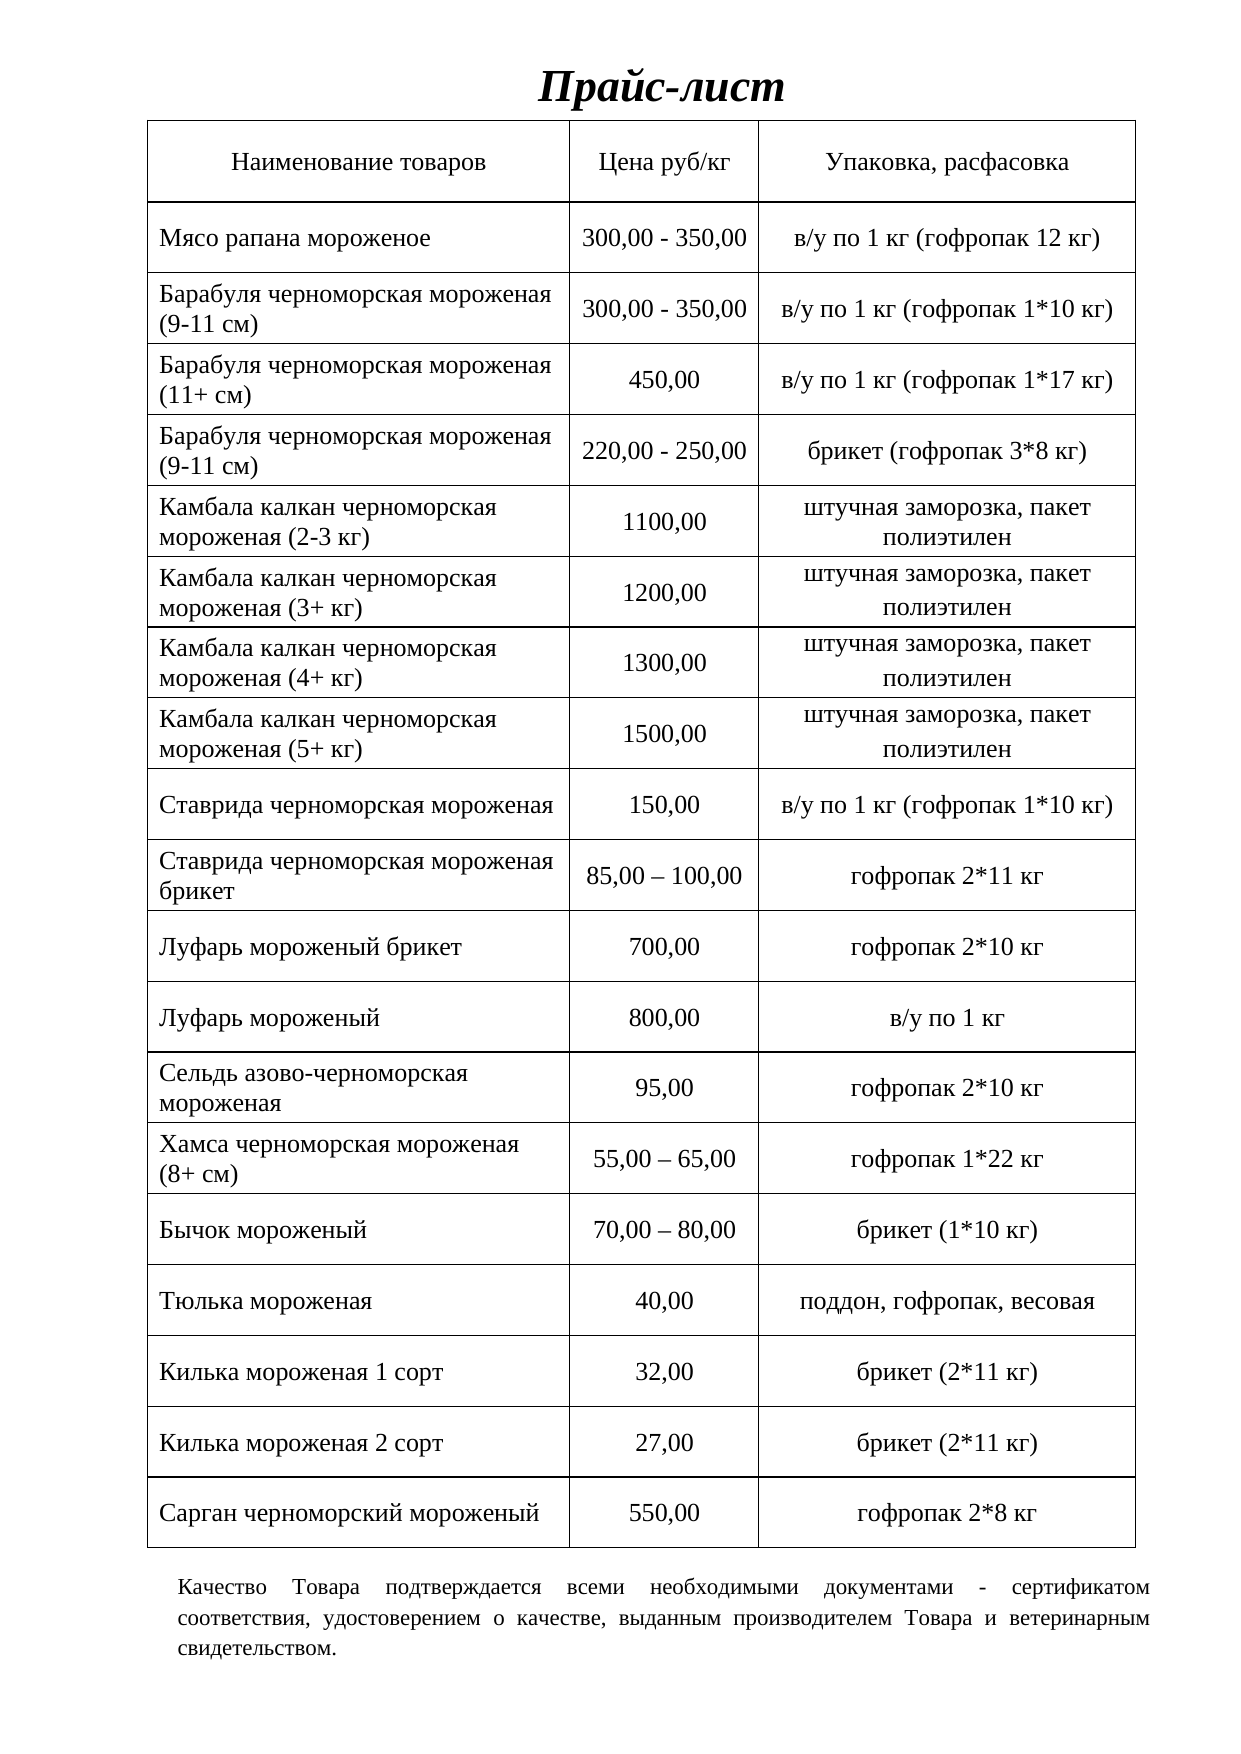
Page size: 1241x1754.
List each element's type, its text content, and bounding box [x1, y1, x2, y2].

table_header Упаковка, расфасовка [759, 121, 1135, 201]
table_cell Барабуля черноморская мороженая (11+ см) [148, 344, 569, 414]
table_cell 450,00 [570, 344, 758, 414]
table_cell брикет (1*10 кг) [759, 1194, 1135, 1264]
table_cell Килька мороженая 1 сорт [148, 1336, 569, 1406]
table_cell 550,00 [570, 1478, 758, 1547]
table_cell поддон, гофропак, весовая [759, 1265, 1135, 1335]
table_cell в/у по 1 кг (гофропак 12 кг) [759, 203, 1135, 272]
table_cell 1200,00 [570, 557, 758, 626]
table_cell Мясо рапана мороженое [148, 203, 569, 272]
table_cell Камбала калкан черноморская мороженая (5+ кг) [148, 698, 569, 768]
table_cell 220,00 - 250,00 [570, 415, 758, 485]
table_cell Хамса черноморская мороженая (8+ см) [148, 1123, 569, 1193]
table_cell Сельдь азово-черноморская мороженая [148, 1053, 569, 1122]
table_cell 1100,00 [570, 486, 758, 556]
table_cell 27,00 [570, 1407, 758, 1476]
table_cell Сарган черноморский мороженый [148, 1478, 569, 1547]
table_cell Тюлька мороженая [148, 1265, 569, 1335]
table_cell 800,00 [570, 982, 758, 1051]
table_cell Камбала калкан черноморская мороженая (4+ кг) [148, 628, 569, 697]
table_cell Камбала калкан черноморская мороженая (3+ кг) [148, 557, 569, 626]
table_cell в/у по 1 кг [759, 982, 1135, 1051]
table_cell 32,00 [570, 1336, 758, 1406]
table_cell гофропак 2*10 кг [759, 1053, 1135, 1122]
table_cell Луфарь мороженый брикет [148, 911, 569, 981]
table_cell Ставрида черноморская мороженая брикет [148, 840, 569, 910]
table_cell Ставрида черноморская мороженая [148, 769, 569, 839]
table_cell в/у по 1 кг (гофропак 1*10 кг) [759, 769, 1135, 839]
text Качество Товара подтверждается всеми необходимыми документами - сертификатом соответствия, удостоверением о качестве, выданным производителем Товара и ветеринарным свидетельством. [177, 1573, 1152, 1660]
table_cell 1500,00 [570, 698, 758, 768]
table_cell Барабуля черноморская мороженая (9-11 см) [148, 273, 569, 343]
table_cell 300,00 - 350,00 [570, 273, 758, 343]
table_cell 1300,00 [570, 628, 758, 697]
table_cell Луфарь мороженый [148, 982, 569, 1051]
table_header Цена руб/кг [570, 121, 758, 201]
table_cell штучная заморозка, пакет полиэтилен [759, 557, 1135, 626]
table_cell 95,00 [570, 1053, 758, 1122]
table_cell Бычок мороженый [148, 1194, 569, 1264]
table_cell брикет (гофропак 3*8 кг) [759, 415, 1135, 485]
table_cell 85,00 – 100,00 [570, 840, 758, 910]
table_cell гофропак 2*10 кг [759, 911, 1135, 981]
table_cell Килька мороженая 2 сорт [148, 1407, 569, 1476]
text Прайс-лист [177, 59, 1152, 112]
table_cell в/у по 1 кг (гофропак 1*17 кг) [759, 344, 1135, 414]
table_cell Камбала калкан черноморская мороженая (2-3 кг) [148, 486, 569, 556]
table_header Наименование товаров [148, 121, 569, 201]
table_cell 40,00 [570, 1265, 758, 1335]
table_cell гофропак 2*11 кг [759, 840, 1135, 910]
table_cell 70,00 – 80,00 [570, 1194, 758, 1264]
table_cell в/у по 1 кг (гофропак 1*10 кг) [759, 273, 1135, 343]
table_cell штучная заморозка, пакет полиэтилен [759, 486, 1135, 556]
table_cell Барабуля черноморская мороженая (9-11 см) [148, 415, 569, 485]
table_cell гофропак 1*22 кг [759, 1123, 1135, 1193]
table_cell брикет (2*11 кг) [759, 1407, 1135, 1476]
table_cell 55,00 – 65,00 [570, 1123, 758, 1193]
table_cell 700,00 [570, 911, 758, 981]
table_cell брикет (2*11 кг) [759, 1336, 1135, 1406]
table_cell 300,00 - 350,00 [570, 203, 758, 272]
table_cell гофропак 2*8 кг [759, 1478, 1135, 1547]
table_cell штучная заморозка, пакет полиэтилен [759, 698, 1135, 768]
table_cell штучная заморозка, пакет полиэтилен [759, 628, 1135, 697]
table_cell 150,00 [570, 769, 758, 839]
